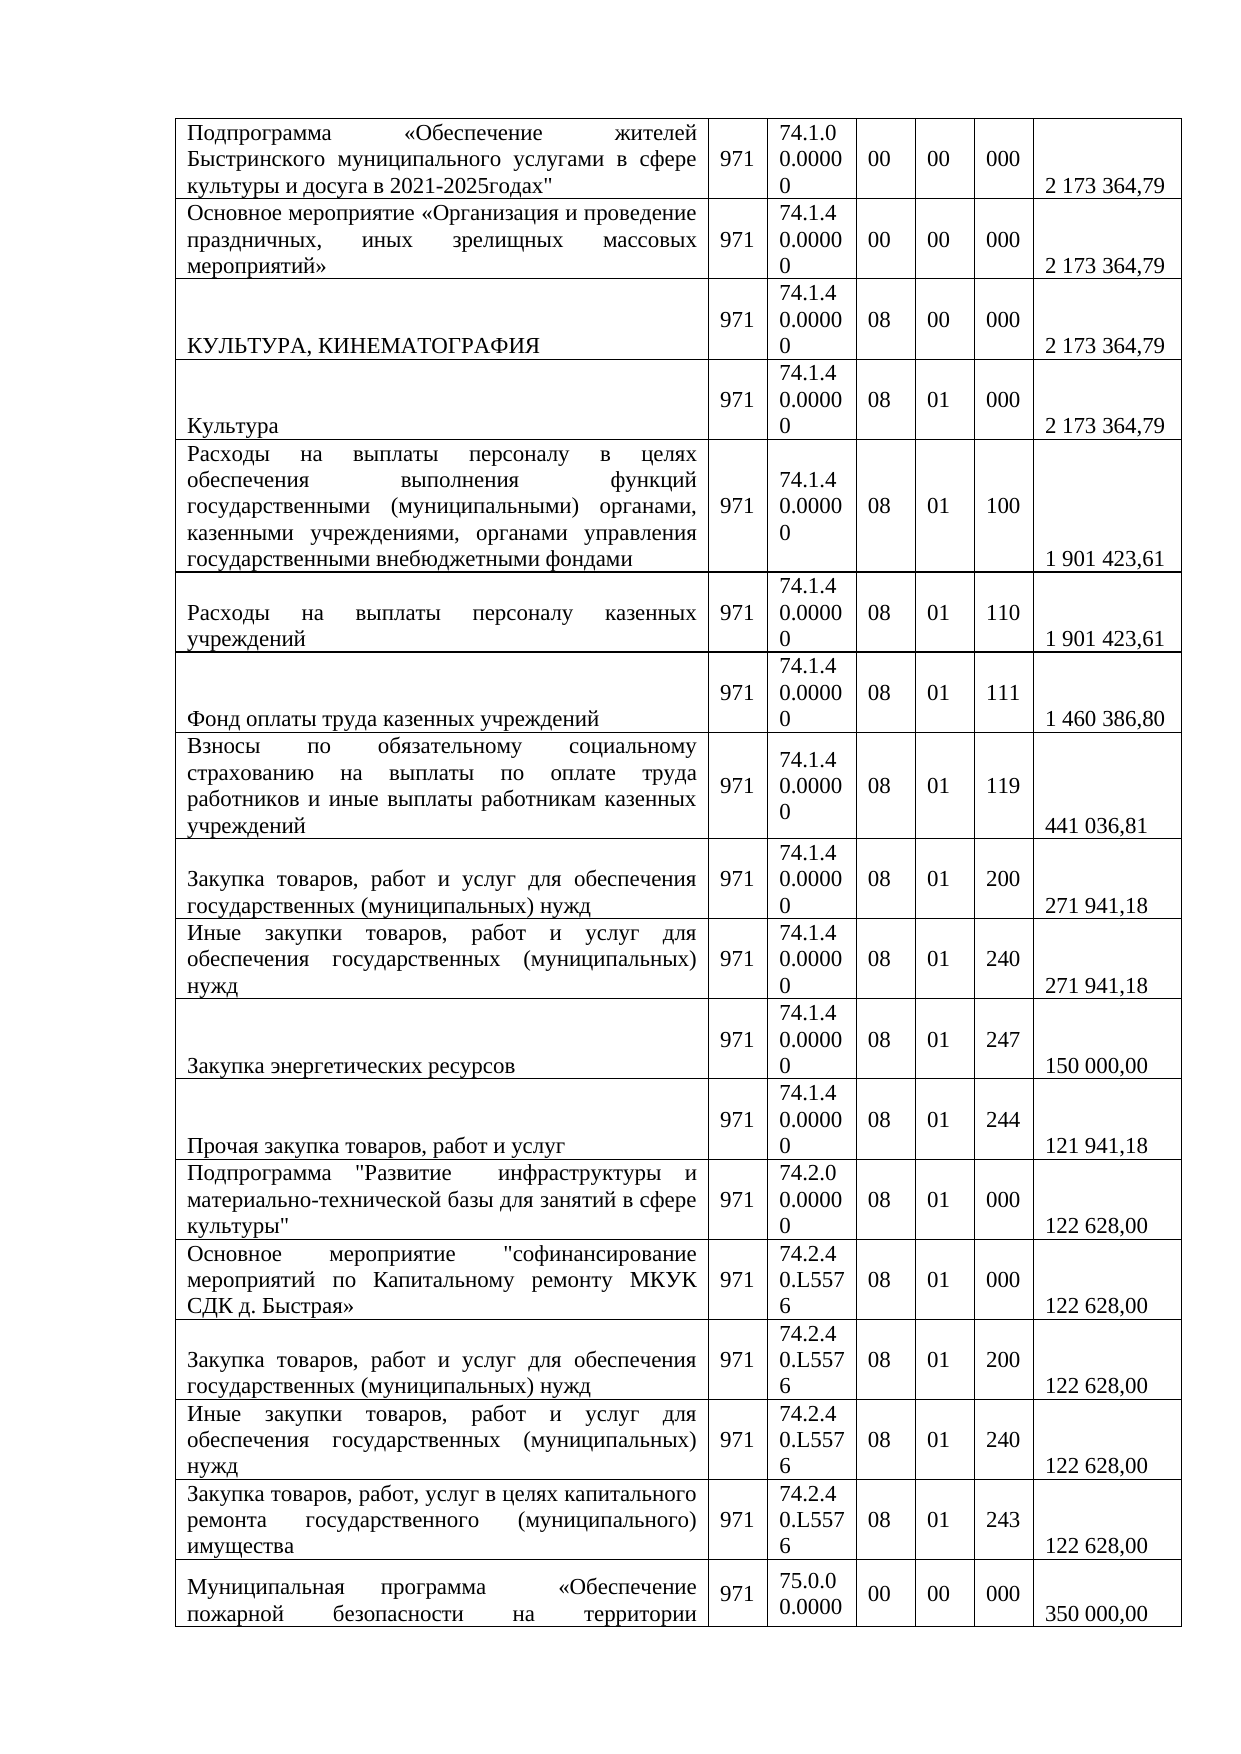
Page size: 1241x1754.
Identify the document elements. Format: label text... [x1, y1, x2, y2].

table_cell Основное мероприятие "софинансирование мероприятий по Капитальному ремонту МКУК СДК д. Быстрая» [176, 1240, 708, 1319]
table_cell 74.1.40.00000 [768, 653, 856, 732]
table_cell 08 [857, 1240, 915, 1319]
table_cell Прочая закупка товаров, работ и услуг [176, 1079, 708, 1158]
table_cell 000 [975, 199, 1033, 278]
table_cell 01 [916, 733, 974, 838]
table_cell 08 [857, 1160, 915, 1238]
table_cell 01 [916, 919, 974, 998]
table_cell 01 [916, 839, 974, 918]
table_cell 243 [975, 1480, 1033, 1559]
table_cell 74.2.40.L5576 [768, 1400, 856, 1479]
table_cell 08 [857, 999, 915, 1078]
table_cell 122 628,00 [1034, 1480, 1181, 1559]
table_cell 01 [916, 573, 974, 651]
table_cell 150 000,00 [1034, 999, 1181, 1078]
table_cell 122 628,00 [1034, 1160, 1181, 1238]
table_cell 74.1.40.00000 [768, 919, 856, 998]
table_cell 01 [916, 1400, 974, 1479]
table_cell 119 [975, 733, 1033, 838]
table_cell 00 [857, 199, 915, 278]
table_cell 971 [709, 653, 767, 732]
table_cell Иные закупки товаров, работ и услуг для обеспечения государственных (муниципальных) нужд [176, 1400, 708, 1479]
table_cell 74.1.40.00000 [768, 1079, 856, 1158]
table_cell 08 [857, 279, 915, 358]
table_cell 08 [857, 1400, 915, 1479]
table_cell 971 [709, 999, 767, 1078]
table_cell 1 901 423,61 [1034, 573, 1181, 651]
table_cell 08 [857, 839, 915, 918]
table_cell 74.1.40.00000 [768, 199, 856, 278]
table_cell 74.1.40.00000 [768, 360, 856, 438]
table_cell 01 [916, 1079, 974, 1158]
table_cell 122 628,00 [1034, 1400, 1181, 1479]
table_cell 971 [709, 440, 767, 571]
table_cell Фонд оплаты труда казенных учреждений [176, 653, 708, 732]
table_cell 971 [709, 573, 767, 651]
table_cell 74.1.40.00000 [768, 440, 856, 571]
table_cell 01 [916, 1480, 974, 1559]
table_cell 971 [709, 279, 767, 358]
table_cell Культура [176, 360, 708, 438]
table_cell 971 [709, 1079, 767, 1158]
table_cell Подпрограмма "Развитие инфраструктуры и материально-технической базы для занятий в сфере культуры" [176, 1160, 708, 1238]
table_cell 01 [916, 440, 974, 571]
table_cell 271 941,18 [1034, 919, 1181, 998]
table_cell 74.2.40.L5576 [768, 1320, 856, 1399]
table_cell 74.1.40.00000 [768, 279, 856, 358]
table_cell Расходы на выплаты персоналу в целях обеспечения выполнения функций государственными (муниципальными) органами, казенными учреждениями, органами управления государственными внебюджетными фондами [176, 440, 708, 571]
table_cell Иные закупки товаров, работ и услуг для обеспечения государственных (муниципальных) нужд [176, 919, 708, 998]
table_cell 2 173 364,79 [1034, 199, 1181, 278]
table_cell Закупка товаров, работ и услуг для обеспечения государственных (муниципальных) нужд [176, 839, 708, 918]
table_cell 000 [975, 279, 1033, 358]
table_cell 121 941,18 [1034, 1079, 1181, 1158]
table_cell 244 [975, 1079, 1033, 1158]
table_cell 08 [857, 440, 915, 571]
table_cell 441 036,81 [1034, 733, 1181, 838]
table_cell 00 [916, 1560, 974, 1626]
table_cell 08 [857, 1480, 915, 1559]
table_cell 971 [709, 1320, 767, 1399]
table_cell 01 [916, 1240, 974, 1319]
table_cell 247 [975, 999, 1033, 1078]
table_cell 971 [709, 839, 767, 918]
table_cell 2 173 364,79 [1034, 119, 1181, 198]
table_cell 971 [709, 1480, 767, 1559]
table_cell 971 [709, 1160, 767, 1238]
table_cell 01 [916, 1320, 974, 1399]
table_cell Закупка энергетических ресурсов [176, 999, 708, 1078]
table_cell 000 [975, 119, 1033, 198]
table_cell 74.2.40.L5576 [768, 1240, 856, 1319]
table_cell 122 628,00 [1034, 1240, 1181, 1319]
table_cell 971 [709, 1400, 767, 1479]
table_cell 74.2.00.00000 [768, 1160, 856, 1238]
table_cell 110 [975, 573, 1033, 651]
table_cell 240 [975, 919, 1033, 998]
table_cell 00 [916, 199, 974, 278]
table_cell 971 [709, 1240, 767, 1319]
table_cell 08 [857, 919, 915, 998]
table_cell 971 [709, 733, 767, 838]
table_cell 08 [857, 1320, 915, 1399]
table_cell 08 [857, 1079, 915, 1158]
table_cell 000 [975, 1160, 1033, 1238]
table_cell 74.1.40.00000 [768, 573, 856, 651]
table_cell 971 [709, 199, 767, 278]
table_cell 100 [975, 440, 1033, 571]
table_cell 08 [857, 360, 915, 438]
table_cell 000 [975, 360, 1033, 438]
table_cell 08 [857, 573, 915, 651]
table_cell 08 [857, 653, 915, 732]
table_cell 000 [975, 1560, 1033, 1626]
table_cell 122 628,00 [1034, 1320, 1181, 1399]
table_cell 74.1.40.00000 [768, 839, 856, 918]
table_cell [176, 1560, 708, 1626]
table_cell 08 [857, 733, 915, 838]
table_cell 00 [857, 119, 915, 198]
table_cell 00 [857, 1560, 915, 1626]
table_cell 01 [916, 1160, 974, 1238]
table_cell 2 173 364,79 [1034, 279, 1181, 358]
table_cell 350 000,00 [1034, 1560, 1181, 1626]
table_cell 00 [916, 119, 974, 198]
table_cell Взносы по обязательному социальному страхованию на выплаты по оплате труда работников и иные выплаты работникам казенных учреждений [176, 733, 708, 838]
table_cell 000 [975, 1240, 1033, 1319]
table_cell 74.1.40.00000 [768, 999, 856, 1078]
table_cell 74.2.40.L5576 [768, 1480, 856, 1559]
table_cell Расходы на выплаты персоналу казенных учреждений [176, 573, 708, 651]
table_cell 01 [916, 653, 974, 732]
table_cell КУЛЬТУРА, КИНЕМАТОГРАФИЯ [176, 279, 708, 358]
table_cell 74.1.40.00000 [768, 733, 856, 838]
table_cell 200 [975, 1320, 1033, 1399]
table_cell 75.0.00.00000 [768, 1560, 856, 1626]
table_cell Подпрограмма «Обеспечение жителей Быстринского муниципального услугами в сфере культуры и досуга в 2021-2025годах" [176, 119, 708, 198]
table_cell Закупка товаров, работ, услуг в целях капитального ремонта государственного (муниципального) имущества [176, 1480, 708, 1559]
table_cell 240 [975, 1400, 1033, 1479]
table_cell 00 [916, 279, 974, 358]
table_cell 1 460 386,80 [1034, 653, 1181, 732]
table_cell 2 173 364,79 [1034, 360, 1181, 438]
table_cell 01 [916, 999, 974, 1078]
table_cell 111 [975, 653, 1033, 732]
table_cell 971 [709, 919, 767, 998]
table_cell 971 [709, 119, 767, 198]
table_cell Основное мероприятие «Организация и проведение праздничных, иных зрелищных массовых мероприятий» [176, 199, 708, 278]
table_cell Закупка товаров, работ и услуг для обеспечения государственных (муниципальных) нужд [176, 1320, 708, 1399]
table_cell 971 [709, 360, 767, 438]
table_cell 200 [975, 839, 1033, 918]
table_cell 271 941,18 [1034, 839, 1181, 918]
table_cell 01 [916, 360, 974, 438]
table_cell 74.1.00.00000 [768, 119, 856, 198]
table_cell 971 [709, 1560, 767, 1626]
table_cell 1 901 423,61 [1034, 440, 1181, 571]
